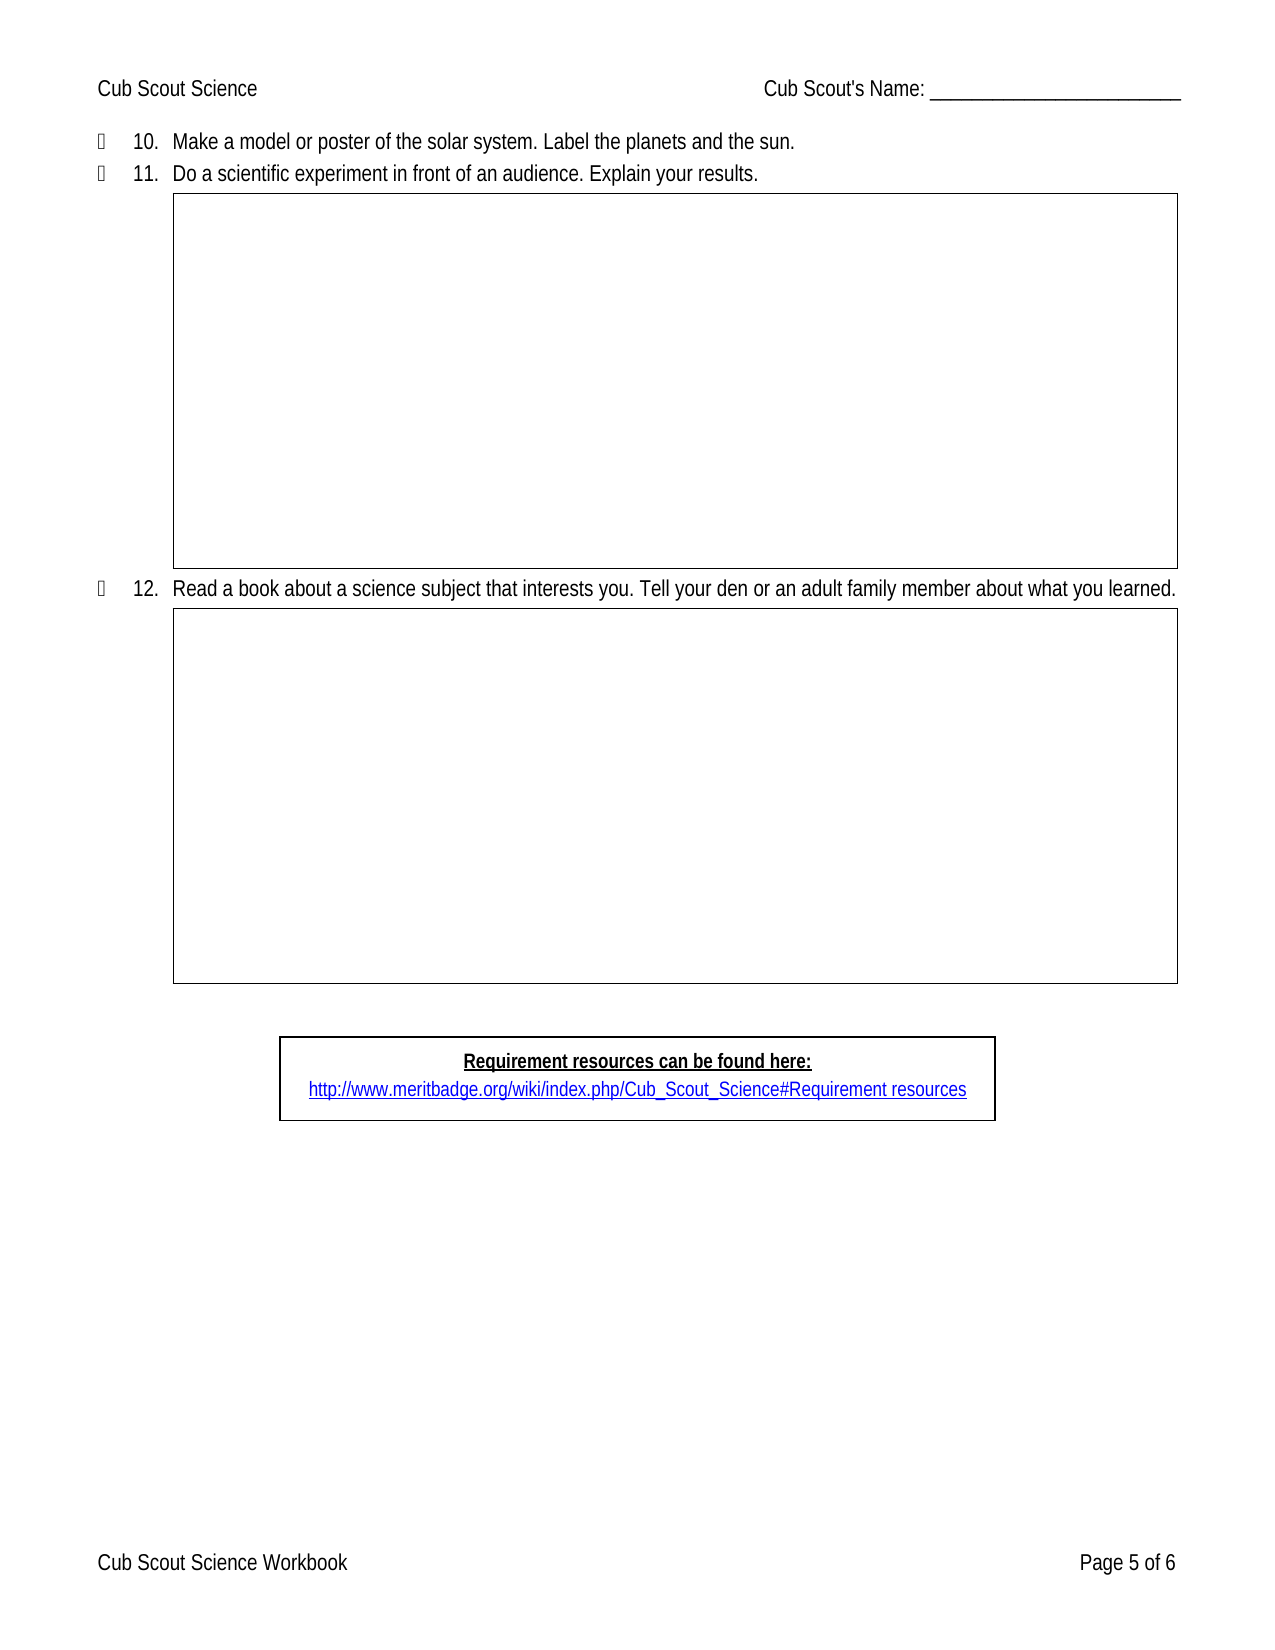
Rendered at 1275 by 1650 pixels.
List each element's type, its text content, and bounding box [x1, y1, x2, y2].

table_header [174, 609, 1177, 983]
text 12. Read a book about a science subject that interests you. Tell your den or an adult family member about what you learned. [97, 575, 1177, 602]
text 11. Do a scientific experiment in front of an audience. Explain your results. [97, 160, 1177, 187]
table_header [174, 194, 1177, 568]
text 10. Make a model or poster of the solar system. Label the planets and the sun. [97, 128, 1177, 154]
